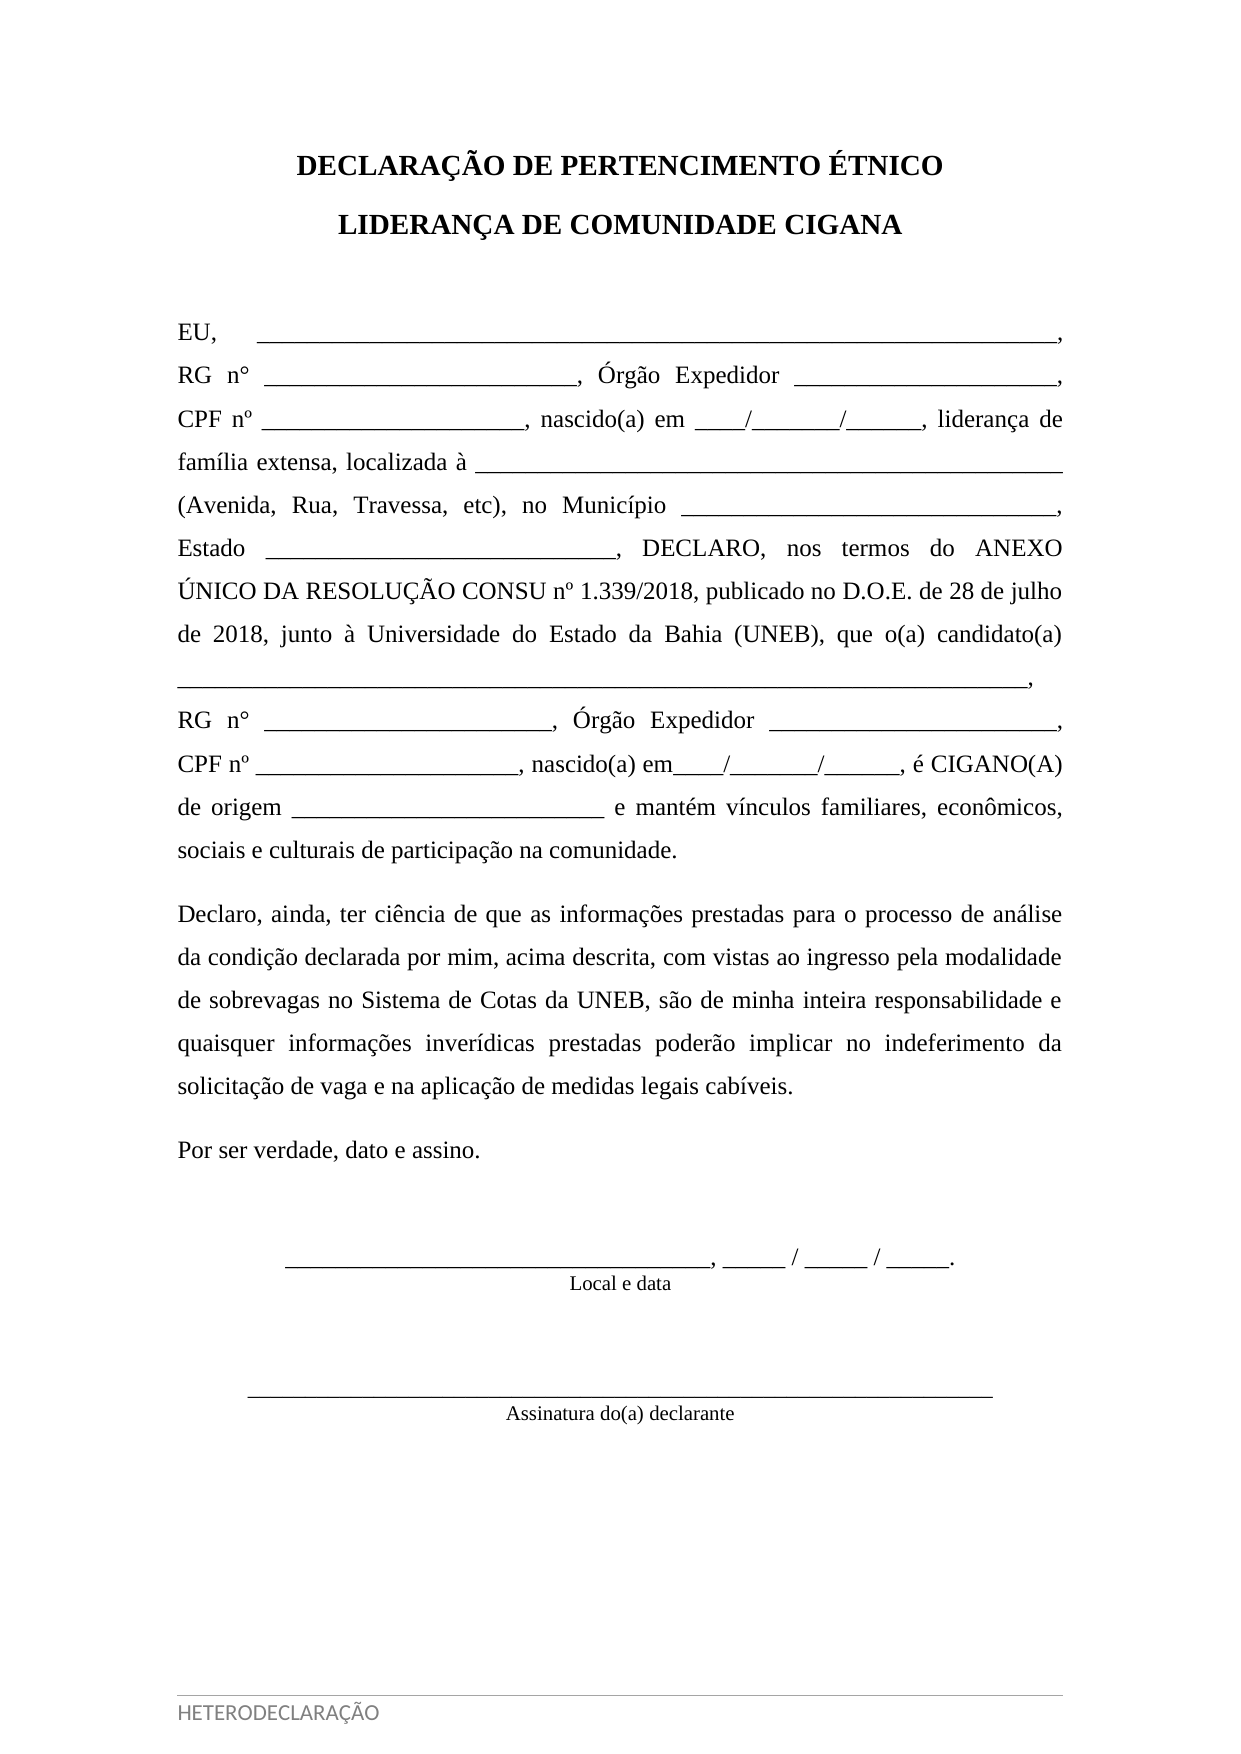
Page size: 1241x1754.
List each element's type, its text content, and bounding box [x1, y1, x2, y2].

text Por ser verdade, dato e assino. [177, 1135, 1063, 1164]
text __________________________________, _____ / _____ / _____. [177, 1242, 1063, 1271]
text DECLARAÇÃO DE PERTENCIMENTO ÉTNICO [177, 148, 1063, 181]
text Local e data [177, 1271, 1063, 1295]
text Assinatura do(a) declarante [177, 1401, 1063, 1424]
text Declaro, ainda, ter ciência de que as informações prestadas para o processo de análise da condição declarada por mim, acima descrita, com vistas ao ingresso pela modalidade de sobrevagas no Sistema de Cotas da UNEB, são de minha inteira responsabilidade e quaisquer informações inverídicas prestadas poderão implicar no indeferimento da solicitação de vaga e na aplicação de medidas legais cabíveis. [177, 899, 1063, 1100]
text _________________________________________________________________ [177, 1374, 1063, 1401]
text LIDERANÇA DE COMUNIDADE CIGANA [177, 207, 1063, 241]
text EU, ________________________________________________________________, RG n° _________________________, Órgão Expedidor _____________________, CPF nº _____________________, nascido(a) em ____/_______/______, liderança de família extensa, localizada à _______________________________________________ (Avenida, Rua, Travessa, etc), no Município ______________________________, Estado ____________________________, DECLARO, nos termos do ANEXO ÚNICO DA RESOLUÇÃO CONSU nº 1.339/2018, publicado no D.O.E. de 28 de julho de 2018, junto à Universidade do Estado da Bahia (UNEB), que o(a) candidato(a) ____________________________________________________________________, RG n° _______________________, Órgão Expedidor _______________________, CPF nº _____________________, nascido(a) em____/_______/______, é CIGANO(A) de origem _________________________ e mantém vínculos familiares, econômicos, sociais e culturais de participação na comunidade. [177, 317, 1063, 864]
